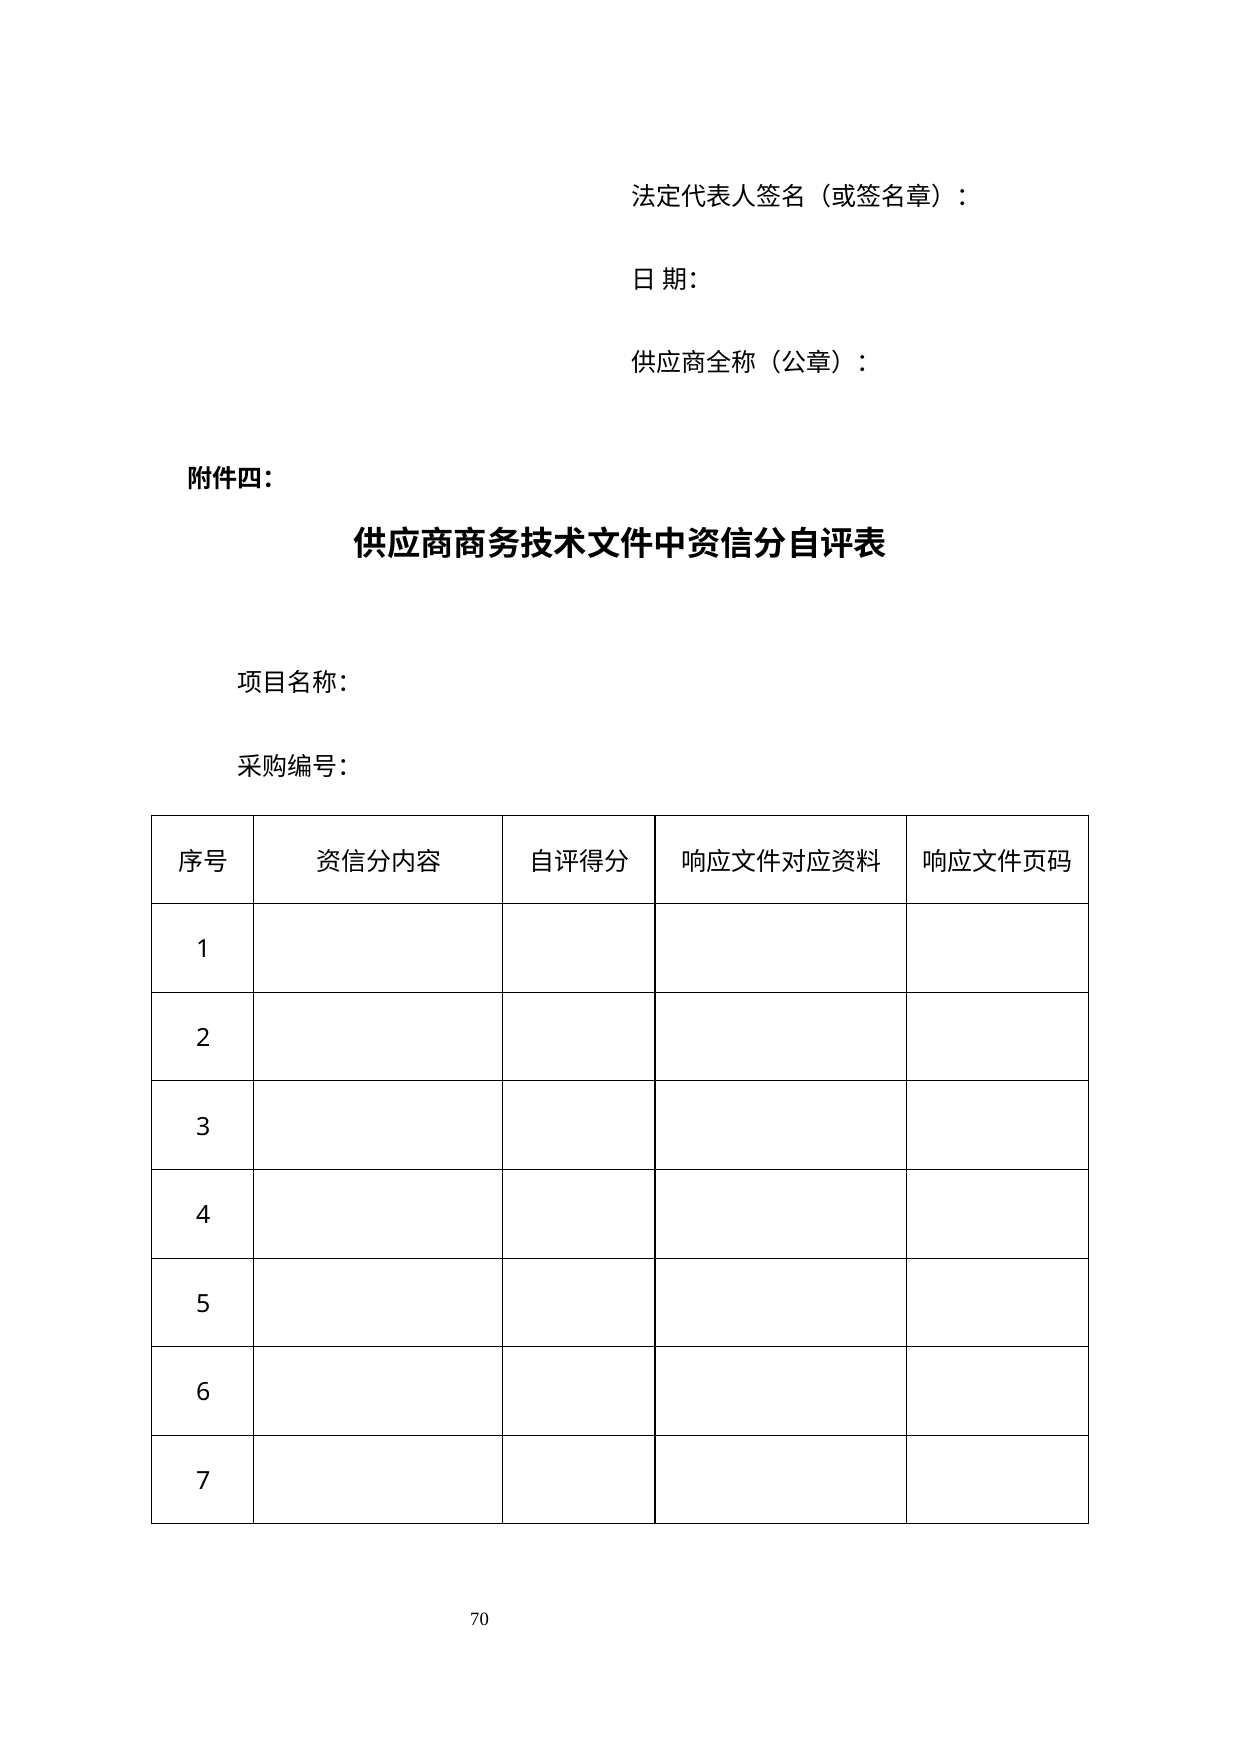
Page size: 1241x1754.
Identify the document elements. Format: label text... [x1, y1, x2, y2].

table_header 响应文件页码 [907, 816, 1088, 903]
table_cell 3 [152, 1081, 253, 1169]
table_header 资信分内容 [254, 816, 502, 903]
table_cell [254, 1081, 502, 1169]
table_cell [907, 1259, 1088, 1346]
table_cell [254, 1170, 502, 1257]
table_cell [907, 1436, 1088, 1523]
text 日 期： [581, 245, 1053, 310]
table_cell [656, 1436, 906, 1523]
table_cell [907, 1170, 1088, 1257]
table_cell 1 [152, 904, 253, 992]
table_cell 7 [152, 1436, 253, 1523]
table_cell 2 [152, 993, 253, 1080]
text 项目名称： [187, 648, 1053, 713]
table_cell [907, 1081, 1088, 1169]
table_cell [254, 1259, 502, 1346]
table_header 序号 [152, 816, 253, 903]
table_cell 4 [152, 1170, 253, 1257]
table_cell [907, 993, 1088, 1080]
table_cell [907, 904, 1088, 992]
text 法定代表人签名（或签名章）： [581, 162, 1053, 227]
text 附件四： [187, 444, 1053, 509]
table_cell [254, 1347, 502, 1434]
table_cell [656, 1081, 906, 1169]
table_cell [656, 1170, 906, 1257]
table_cell [656, 904, 906, 992]
text 采购编号： [187, 732, 1053, 797]
table_cell [254, 904, 502, 992]
table_cell [254, 993, 502, 1080]
text 供应商全称（公章）： [581, 328, 1053, 393]
text 供应商商务技术文件中资信分自评表 [187, 509, 1053, 574]
table_cell [503, 1259, 654, 1346]
table_header 响应文件对应资料 [656, 816, 906, 903]
table_cell [503, 904, 654, 992]
table_cell 6 [152, 1347, 253, 1434]
table_cell [503, 993, 654, 1080]
table_cell [656, 1259, 906, 1346]
table_cell [656, 993, 906, 1080]
table_header 自评得分 [503, 816, 654, 903]
table_cell [656, 1347, 906, 1434]
table_cell [503, 1436, 654, 1523]
table_cell [503, 1081, 654, 1169]
table_cell [907, 1347, 1088, 1434]
table_cell [254, 1436, 502, 1523]
table_cell [503, 1347, 654, 1434]
table_cell 5 [152, 1259, 253, 1346]
table_cell [503, 1170, 654, 1257]
